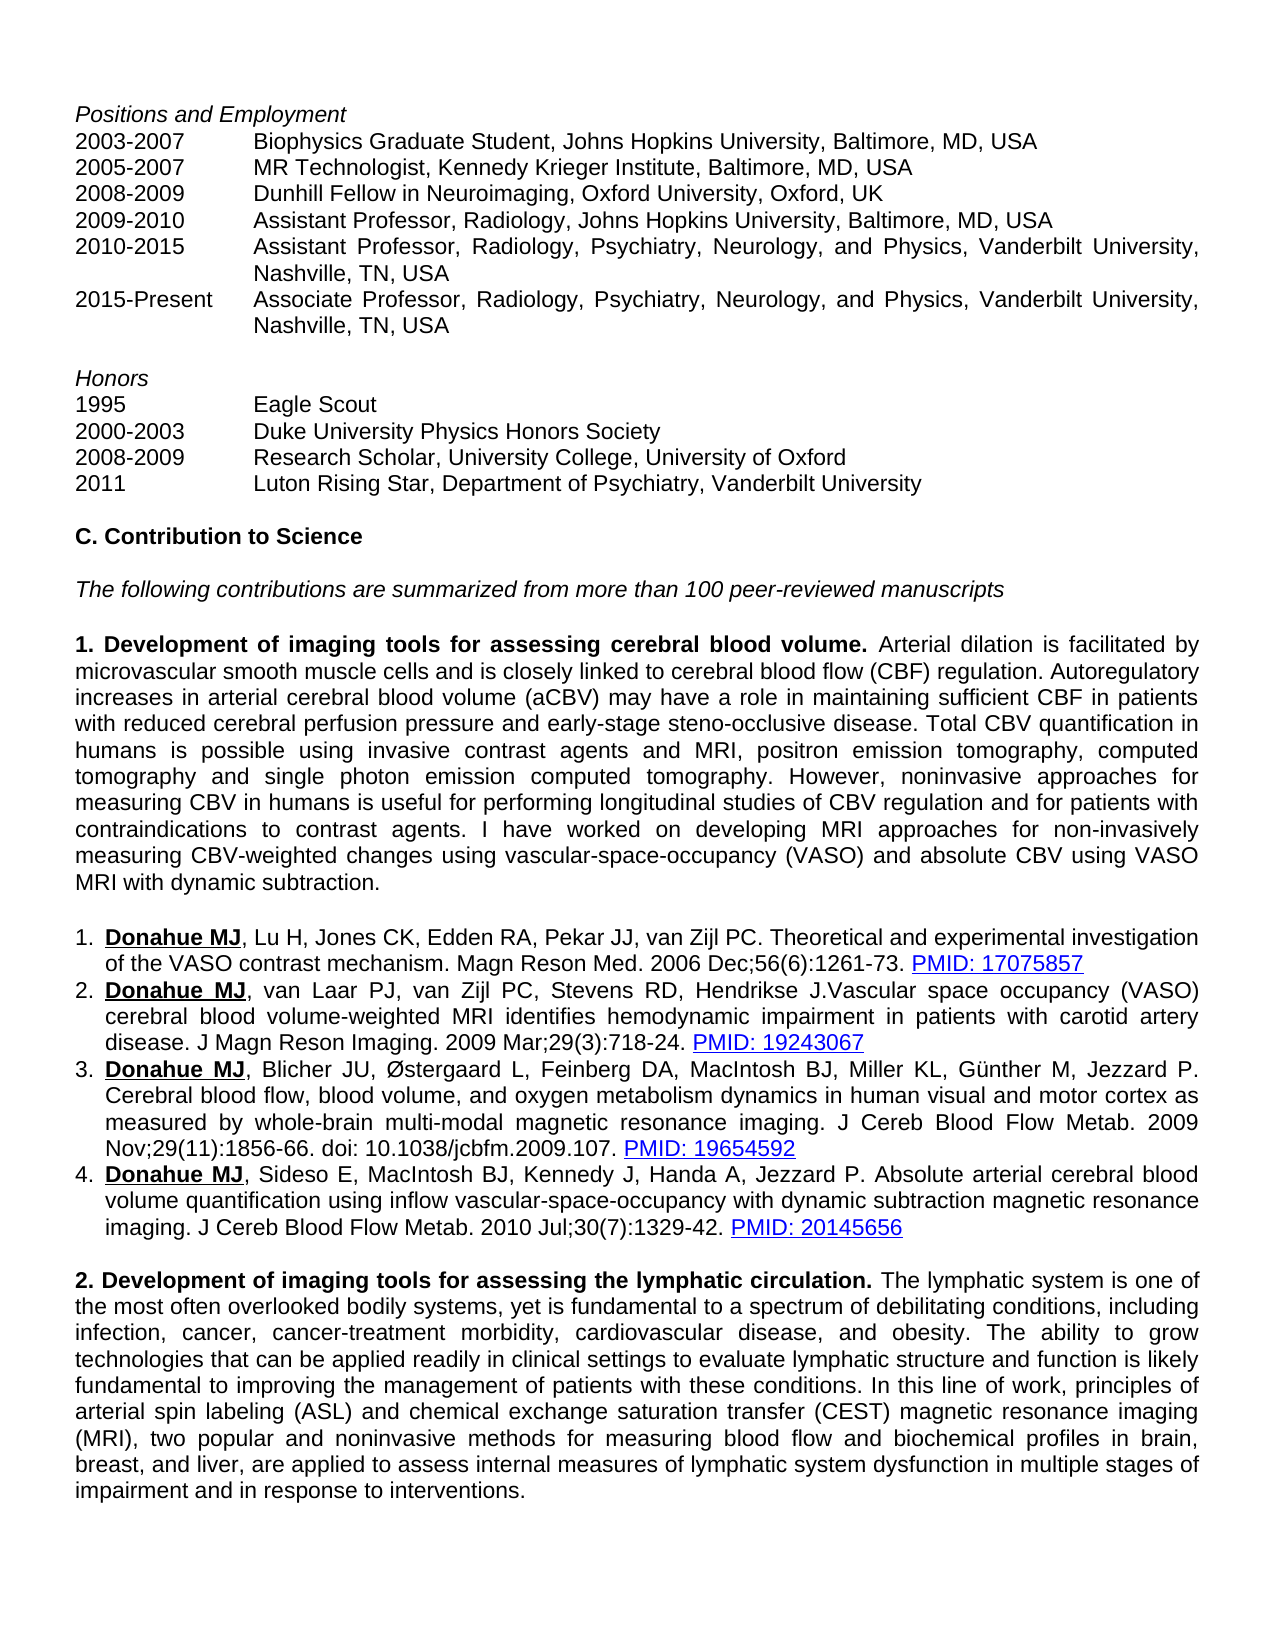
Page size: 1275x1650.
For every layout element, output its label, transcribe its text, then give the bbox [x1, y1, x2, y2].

list Donahue MJ, Lu H, Jones CK, Edden RA, Pekar JJ, van Zijl PC. Theoretical and experimental investigation of the VASO contrast mechanism. Magn Reson Med. 2006 Dec;56(6):1261-73. PMID: 17075857 [75, 924, 1200, 977]
text 2008-2009 Dunhill Fellow in Neuroimaging, Oxford University, Oxford, UK [75, 180, 1200, 207]
text 1995 Eagle Scout [75, 391, 1200, 418]
text 2000-2003 Duke University Physics Honors Society [75, 418, 1200, 444]
text 2005-2007 MR Technologist, Kennedy Krieger Institute, Baltimore, MD, USA [75, 154, 1200, 180]
list Donahue MJ, Blicher JU, Østergaard L, Feinberg DA, MacIntosh BJ, Miller KL, Günther M, Jezzard P. Cerebral blood flow, blood volume, and oxygen metabolism dynamics in human visual and motor cortex as measured by whole-brain multi-modal magnetic resonance imaging. J Cereb Blood Flow Metab. 2009 Nov;29(11):1856-66. doi: 10.1038/jcbfm.2009.107. PMID: 19654592 [75, 1056, 1200, 1161]
text Honors [75, 365, 1200, 391]
text 2. Development of imaging tools for assessing the lymphatic circulation. The lymphatic system is one of the most often overlooked bodily systems, yet is fundamental to a spectrum of debilitating conditions, including infection, cancer, cancer-treatment morbidity, cardiovascular disease, and obesity. The ability to grow technologies that can be applied readily in clinical settings to evaluate lymphatic structure and function is likely fundamental to improving the management of patients with these conditions. In this line of work, principles of arterial spin labeling (ASL) and chemical exchange saturation transfer (CEST) magnetic resonance imaging (MRI), two popular and noninvasive methods for measuring blood flow and biochemical profiles in brain, breast, and liver, are applied to assess internal measures of lymphatic system dysfunction in multiple stages of impairment and in response to interventions. [75, 1267, 1200, 1504]
list Donahue MJ, Sideso E, MacIntosh BJ, Kennedy J, Handa A, Jezzard P. Absolute arterial cerebral blood volume quantification using inflow vascular-space-occupancy with dynamic subtraction magnetic resonance imaging. J Cereb Blood Flow Metab. 2010 Jul;30(7):1329-42. PMID: 20145656 [75, 1161, 1200, 1240]
text Positions and Employment [75, 101, 1200, 128]
text The following contributions are summarized from more than 100 peer-reviewed manuscripts [75, 576, 1200, 602]
text 1. Development of imaging tools for assessing cerebral blood volume. Arterial dilation is facilitated by microvascular smooth muscle cells and is closely linked to cerebral blood flow (CBF) regulation. Autoregulatory increases in arterial cerebral blood volume (aCBV) may have a role in maintaining sufficient CBF in patients with reduced cerebral perfusion pressure and early-stage steno-occlusive disease. Total CBV quantification in humans is possible using invasive contrast agents and MRI, positron emission tomography, computed tomography and single photon emission computed tomography. However, noninvasive approaches for measuring CBV in humans is useful for performing longitudinal studies of CBV regulation and for patients with contraindications to contrast agents. I have worked on developing MRI approaches for non-invasively measuring CBV-weighted changes using vascular-space-occupancy (VASO) and absolute CBV using VASO MRI with dynamic subtraction. [75, 631, 1200, 895]
text 2015-Present Associate Professor, Radiology, Psychiatry, Neurology, and Physics, Vanderbilt University, Nashville, TN, USA [75, 286, 1200, 338]
text 2010-2015 Assistant Professor, Radiology, Psychiatry, Neurology, and Physics, Vanderbilt University, Nashville, TN, USA [75, 233, 1200, 286]
text 2008-2009 Research Scholar, University College, University of Oxford [75, 444, 1200, 470]
list Donahue MJ, van Laar PJ, van Zijl PC, Stevens RD, Hendrikse J.Vascular space occupancy (VASO) cerebral blood volume-weighted MRI identifies hemodynamic impairment in patients with carotid artery disease. J Magn Reson Imaging. 2009 Mar;29(3):718-24. PMID: 19243067 [75, 977, 1200, 1056]
text C. Contribution to Science [75, 523, 1200, 549]
text 2003-2007 Biophysics Graduate Student, Johns Hopkins University, Baltimore, MD, USA [75, 128, 1200, 154]
text 2011 Luton Rising Star, Department of Psychiatry, Vanderbilt University [75, 470, 1200, 497]
text 2009-2010 Assistant Professor, Radiology, Johns Hopkins University, Baltimore, MD, USA [75, 207, 1200, 233]
